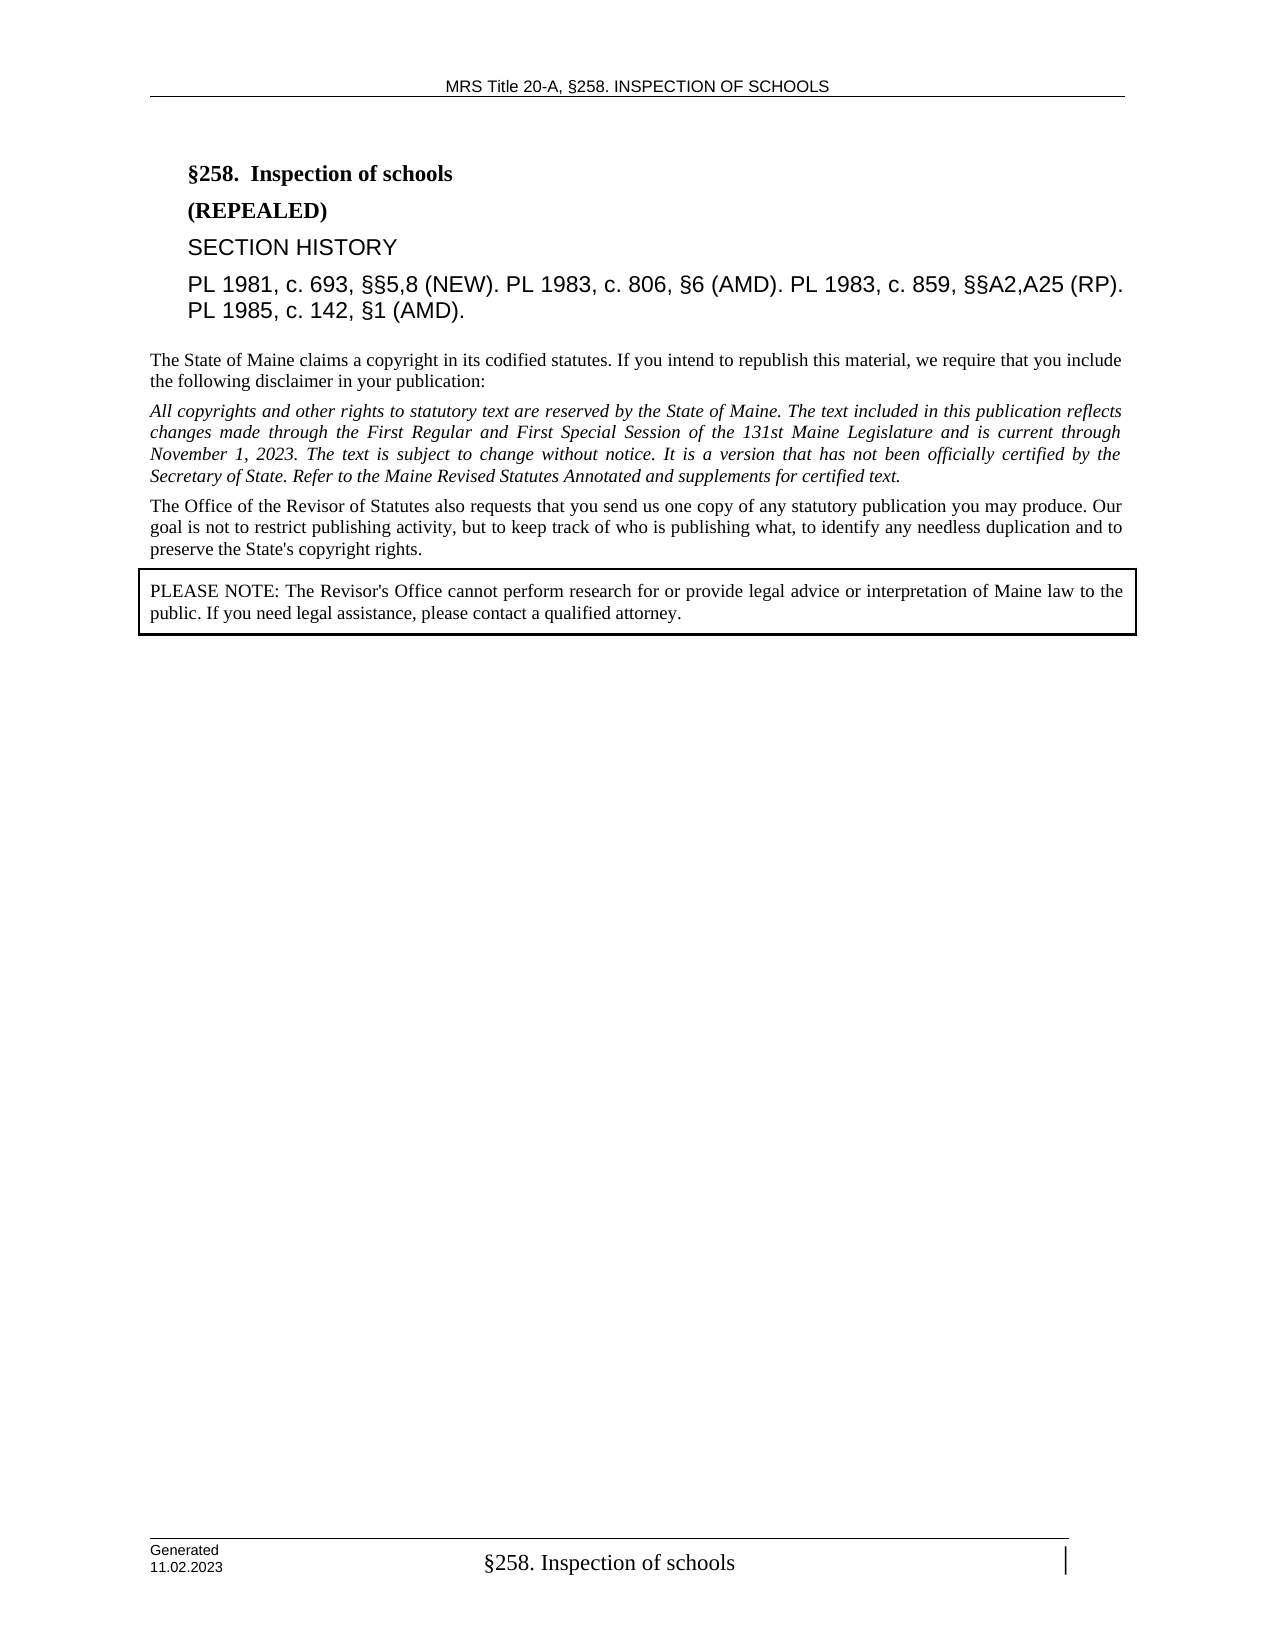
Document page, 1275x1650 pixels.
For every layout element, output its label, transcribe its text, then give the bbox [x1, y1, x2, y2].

text The Office of the Revisor of Statutes also requests that you send us one copy of any statutory publication you may produce. Our goal is not to restrict publishing activity, but to keep track of who is publishing what, to identify any needless duplication and to preserve the State's copyright rights. [150, 494, 1125, 559]
text All copyrights and other rights to statutory text are reserved by the State of Maine. The text included in this publication reflects changes made through the First Regular and First Special Session of the 131st Maine Legislature and is current through November 1, 2023 . The text is subject to change without notice. It is a version that has not been officially certified by the Secretary of State. Refer to the Maine Revised Statutes Annotated and supplements for certified text. [150, 400, 1125, 486]
text The State of Maine claims a copyright in its codified statutes. If you intend to republish this material, we require that you include the following disclaimer in your publication: [150, 348, 1125, 392]
text SECTION HISTORY [187, 234, 1125, 260]
text (REPEALED) [187, 197, 1125, 223]
text PL 1981, c. 693, §§5,8 (NEW). PL 1983, c. 806, §6 (AMD). PL 1983, c. 859, §§A2,A25 (RP). PL 1985, c. 142, §1 (AMD). [187, 271, 1125, 323]
text PLEASE NOTE: The Revisor's Office cannot perform research for or provide legal advice or interpretation of Maine law to the public. If you need legal assistance, please contact a qualified attorney. [140, 570, 1135, 633]
text §258. Inspection of schools [187, 160, 1125, 187]
